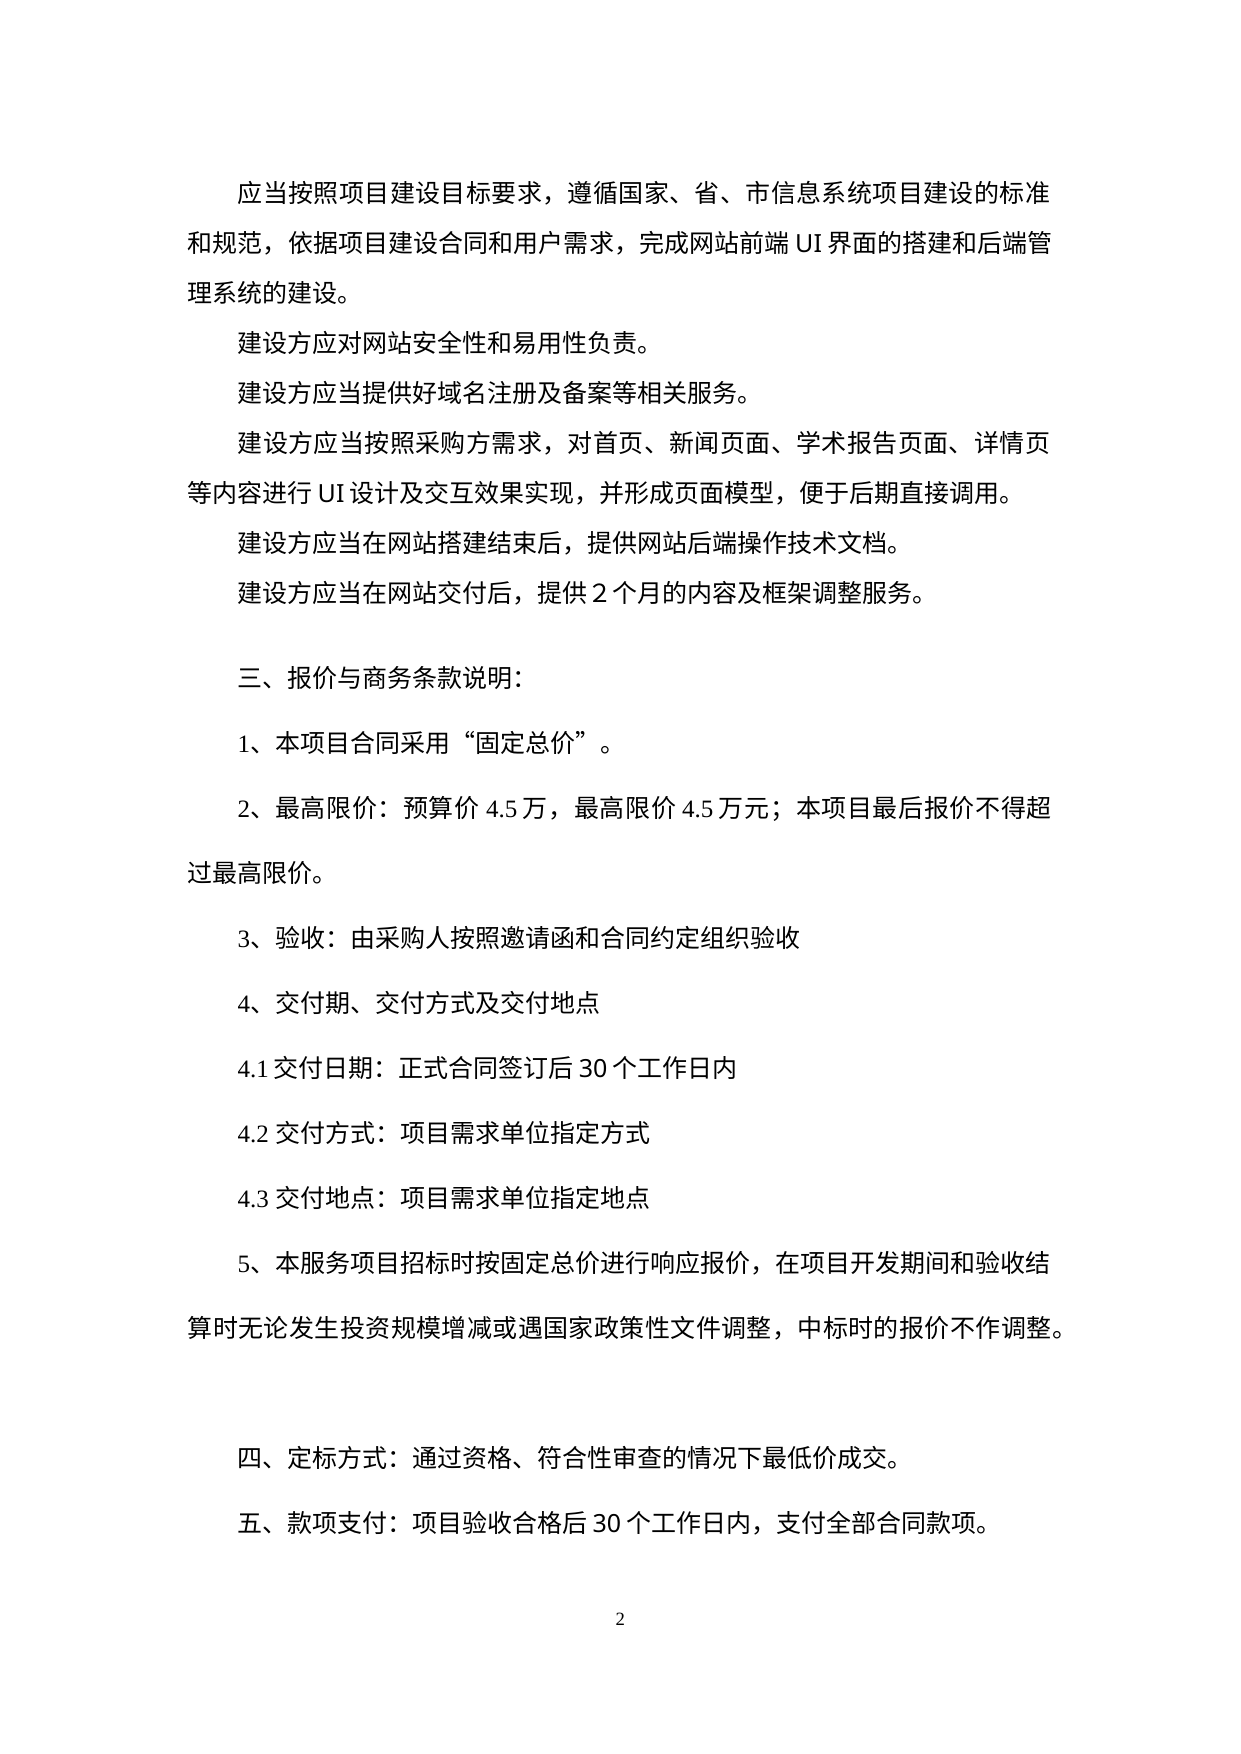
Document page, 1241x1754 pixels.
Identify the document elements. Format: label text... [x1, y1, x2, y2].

text 建设方应当按照采购方需求，对首页、新闻页面、学术报告页面、详情页等内容进行UI设计及交互效果实现，并形成页面模型，便于后期直接调用。 [187, 412, 1053, 512]
list 最高限价：预算价4.5万，最高限价4.5万元；本项目最后报价不得超过最高限价。 [187, 774, 1053, 904]
text 4.2 交付方式：项目需求单位指定方式 [187, 1099, 1053, 1164]
text 五、款项支付：项目验收合格后30个工作日内，支付全部合同款项。 [187, 1489, 1053, 1544]
text 建设方应对网站安全性和易用性负责。 [187, 312, 1053, 362]
text 4.3 交付地点：项目需求单位指定地点 [187, 1164, 1053, 1229]
text 4、交付期、交付方式及交付地点 [187, 969, 1053, 1034]
text 5、本服务项目招标时按固定总价进行响应报价，在项目开发期间和验收结算时无论发生投资规模增减或遇国家政策性文件调整，中标时的报价不作调整。 [187, 1229, 1053, 1424]
text 四、定标方式：通过资格、符合性审查的情况下最低价成交。 [187, 1424, 1053, 1489]
list 报价与商务条款说明： [187, 644, 1053, 709]
list 本项目合同采用“固定总价”。 [187, 709, 1053, 774]
text 建设方应当提供好域名注册及备案等相关服务。 [187, 362, 1053, 412]
text 3、验收：由采购人按照邀请函和合同约定组织验收 [187, 904, 1053, 969]
text 应当按照项目建设目标要求，遵循国家、省、市信息系统项目建设的标准和规范，依据项目建设合同和用户需求，完成网站前端UI界面的搭建和后端管理系统的建设。 [187, 162, 1053, 312]
text 建设方应当在网站交付后，提供２个月的内容及框架调整服务。 [187, 562, 1053, 612]
text 建设方应当在网站搭建结束后，提供网站后端操作技术文档。 [187, 512, 1053, 562]
text 4.1交付日期：正式合同签订后30个工作日内 [187, 1034, 1053, 1099]
